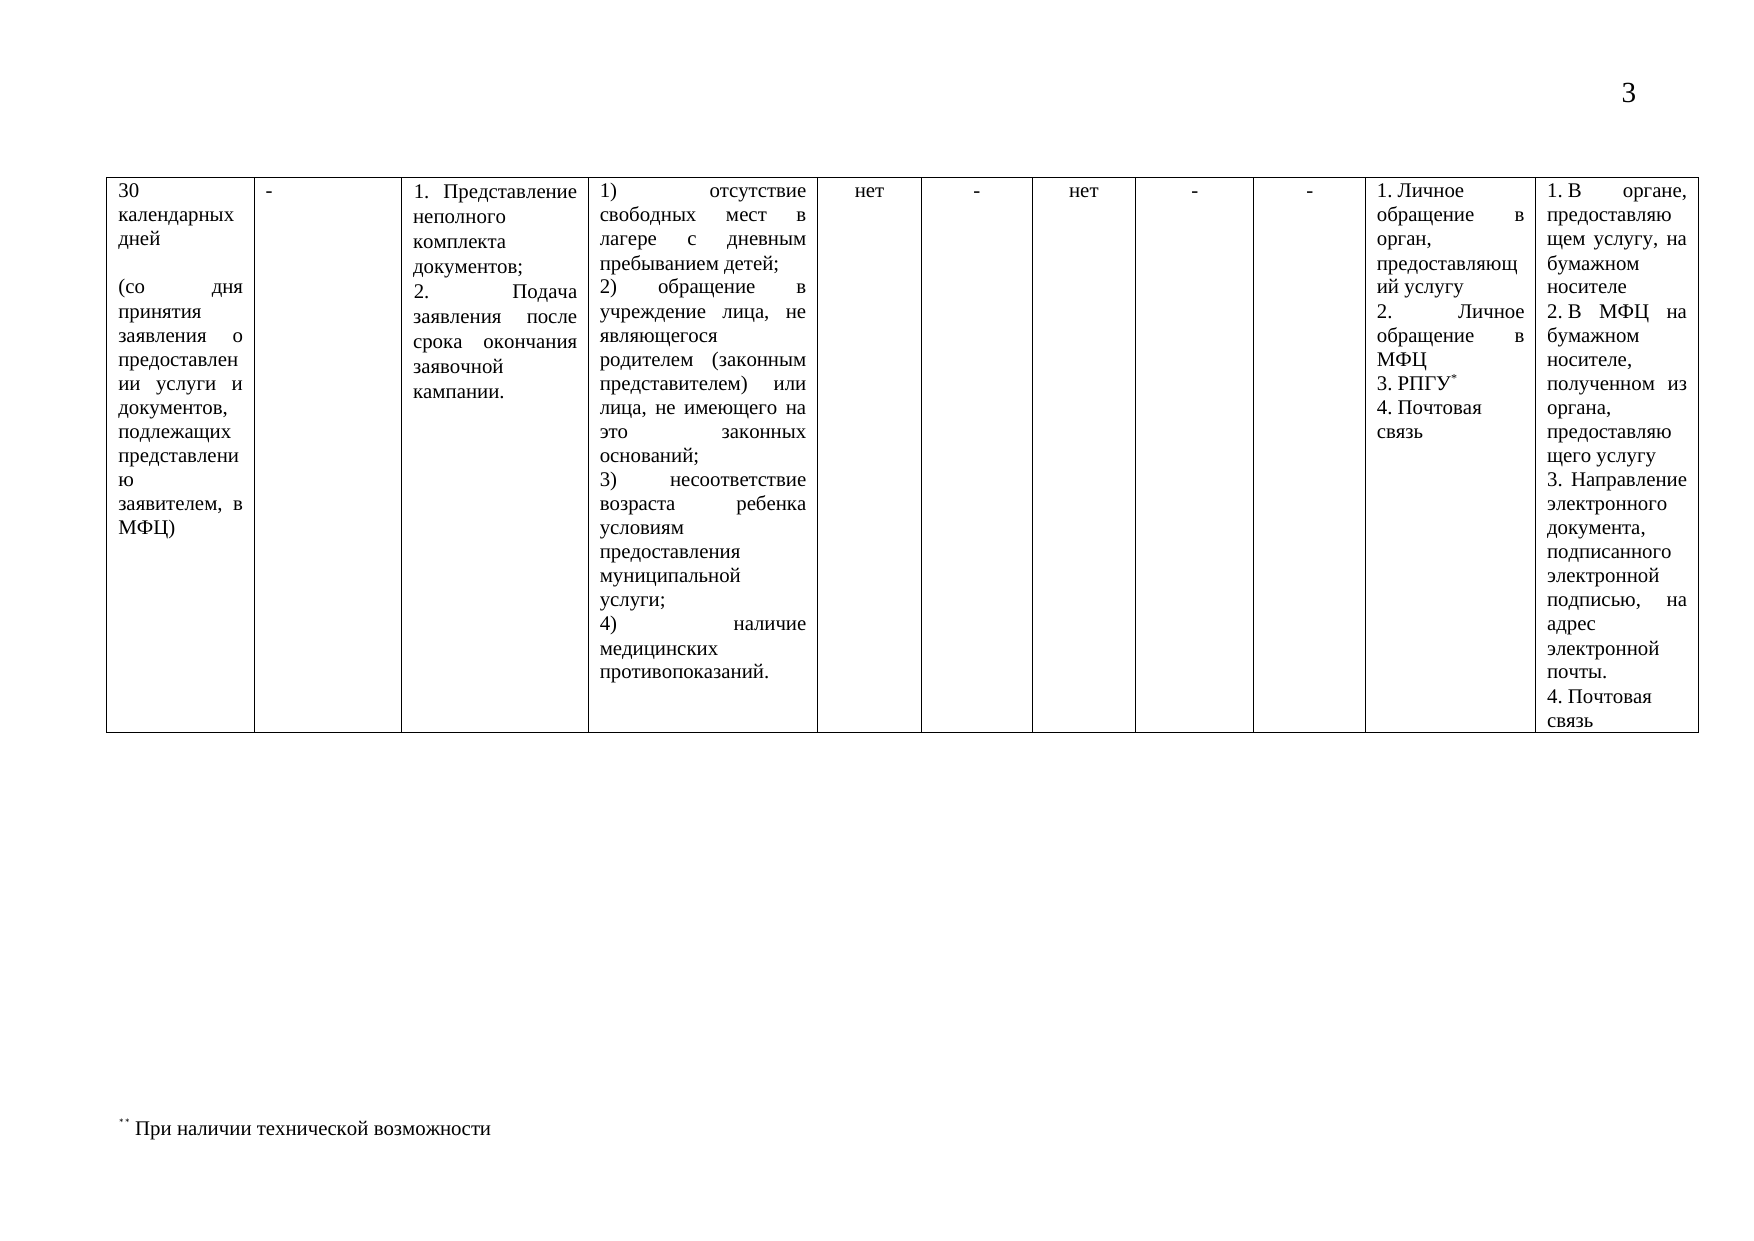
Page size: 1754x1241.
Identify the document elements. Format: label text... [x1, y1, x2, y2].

table_cell нет [1033, 178, 1135, 732]
table_cell - [1254, 178, 1365, 732]
table_cell 1. Представление неполного комплекта документов; 2. Подача заявления после срока окончания заявочной кампании. [402, 178, 588, 732]
table_cell - [1136, 178, 1253, 732]
table_cell - [922, 178, 1032, 732]
table_cell 1) отсутствие свободных мест в лагере с дневным пребыванием детей; 2) обращение в учреждение лица, не являющегося родителем (законным представителем) или лица, не имеющего на это законных оснований; 3) несоответствие возраста ребенка условиям предоставления муниципальной услуги; 4) наличие медицинских противопоказаний. [589, 178, 817, 732]
table_cell - [255, 178, 401, 732]
table_cell 1. В органе, предоставляющем услугу, на бумажном носителе 2. В МФЦ на бумажном носителе, полученном из органа, предоставляющего услугу 3. Направление электронного документа, подписанного электронной подписью, на адрес электронной почты. 4. Почтовая связь [1536, 178, 1698, 732]
table_cell нет [818, 178, 921, 732]
table_cell 1. Личное обращение в орган, предоставляющий услугу 2. Личное обращение в МФЦ 3. РПГУ* 4. Почтовая связь [1366, 178, 1535, 732]
table_cell 30 календарных дней (со дня принятия заявления о предоставлении услуги и документов, подлежащих представлению заявителем, в МФЦ) [107, 178, 254, 732]
